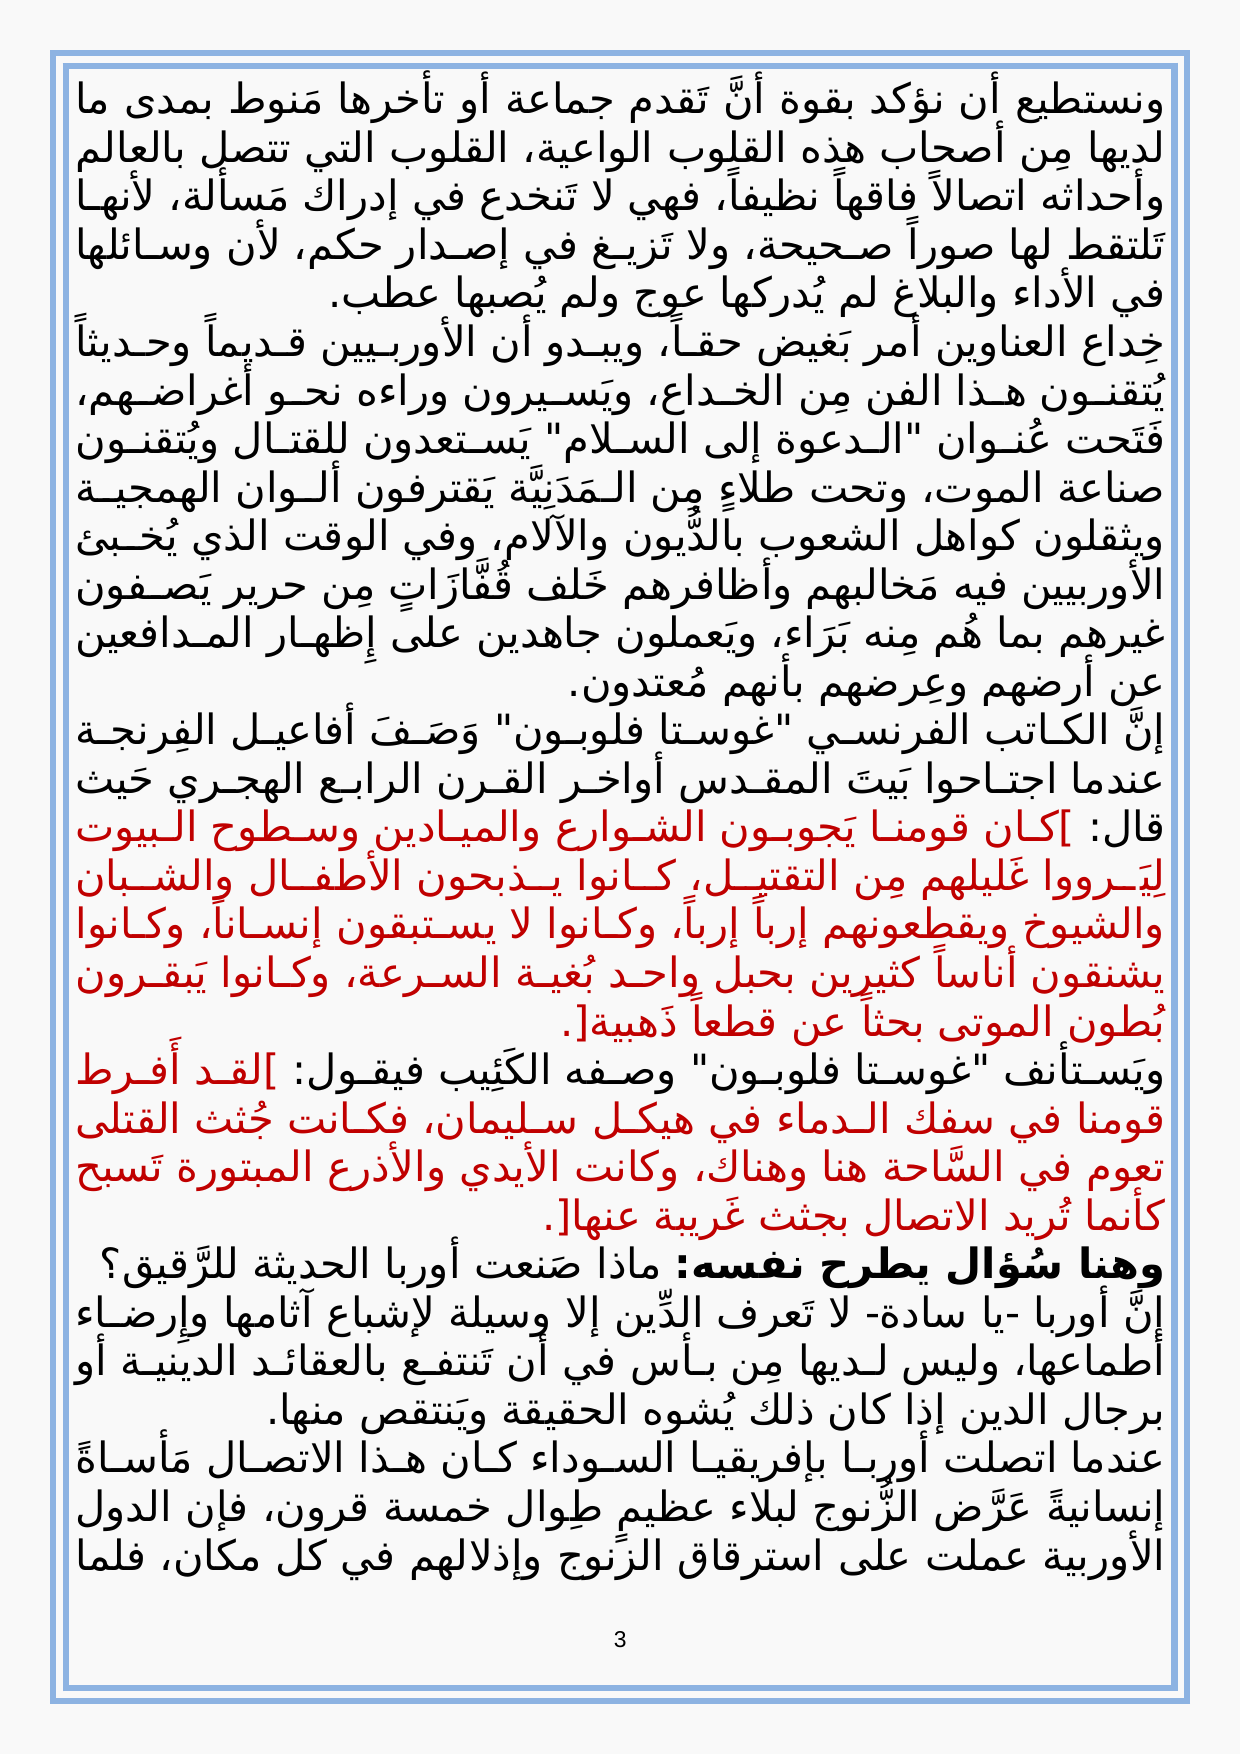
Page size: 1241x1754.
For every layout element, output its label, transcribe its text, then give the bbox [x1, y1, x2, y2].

text وهنا سُؤال يطرح نفسه: ماذا صَنعت أوربا الحديثة للرَّقيق؟ [75, 1240, 1165, 1288]
text ونستطيع أن نؤكد بقوة أنَّ تَقدم جماعة أو تأخرها مَنوط بمدى ما لديها مِن أصحاب هذه القلوب الواعية، القلوب التي تتصل بالعالم وأحداثه اتصالاً فاقهاً نظيفاً، فهي لا تَنخدع في إدراك مَسألة، لأنها تَلتقط لها صوراً صحيحة، ولا تَزيغ في إصدار حكم، لأن وسائلها في الأداء والبلاغ لم يُدركها عوج ولم يُصبها عطب. [75, 75, 1165, 318]
text ويَستأنف "غوستا فلوبون" وصفه الكَئِيب فيقول: ]لقد أَفرط قومنا في سفك الدماء في هيكل سليمان، فكانت جُثث القتلى تعوم في السَّاحة هنا وهناك، وكانت الأيدي والأذرع المبتورة تَسبح كأنما تُريد الاتصال بجثث غَريبة عنها[. [75, 1046, 1165, 1240]
text إنَّ أوربا -يا سادة- لا تَعرف الدِّين إلا وسيلة لإشباع آثامها وإِرضاء أطماعها، وليس لديها مِن بأس في أن تَنتفع بالعقائد الدينية أو برجال الدين إذا كان ذلك يُشوه الحقيقة ويَنتقص منها. [75, 1288, 1165, 1434]
text إنَّ الكاتب الفرنسي "غوستا فلوبون" وَصَفَ أفاعيل الفِرنجة عندما اجتاحوا بَيتَ المقدس أواخر القرن الرابع الهجري حَيث قال: ]كان قومنا يَجوبون الشوارع والميادين وسطوح البيوت لِيَرووا غَليلهم مِن التقتيل، كانوا يذبحون الأطفال والشبان والشيوخ ويقطعونهم إرباً إرباً، وكانوا لا يستبقون إنساناً، وكانوا يشنقون أناساً كثيرين بحبل واحد بُغية السرعة، وكانوا يَبقرون بُطون الموتى بحثاً عن قطعاً ذَهبية[. [75, 706, 1165, 1046]
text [75, 1434, 1165, 1580]
text خِداع العناوين أمر بَغيض حقاً، ويبدو أن الأوربيين قديماً وحديثاً يُتقنون هذا الفن مِن الخداع، ويَسيرون وراءه نحو أغراضهم، فَتَحت عُنوان "الدعوة إلى السلام" يَستعدون للقتال ويُتقنون صناعة الموت، وتحت طلاءٍ مِن الـمَدَنِيَّة يَقترفون ألوان الهمجية ويثقلون كواهل الشعوب بالدُّيون والآلام، وفي الوقت الذي يُخبئ الأوربيين فيه مَخالبهم وأظافرهم خَلف قُفَّازَاتٍ مِن حرير يَصفون غيرهم بما هُم مِنه بَرَاء، ويَعملون جاهدين على إِظهار المدافعين عن أرضهم وعِرضهم بأنهم مُعتدون. [75, 318, 1165, 706]
